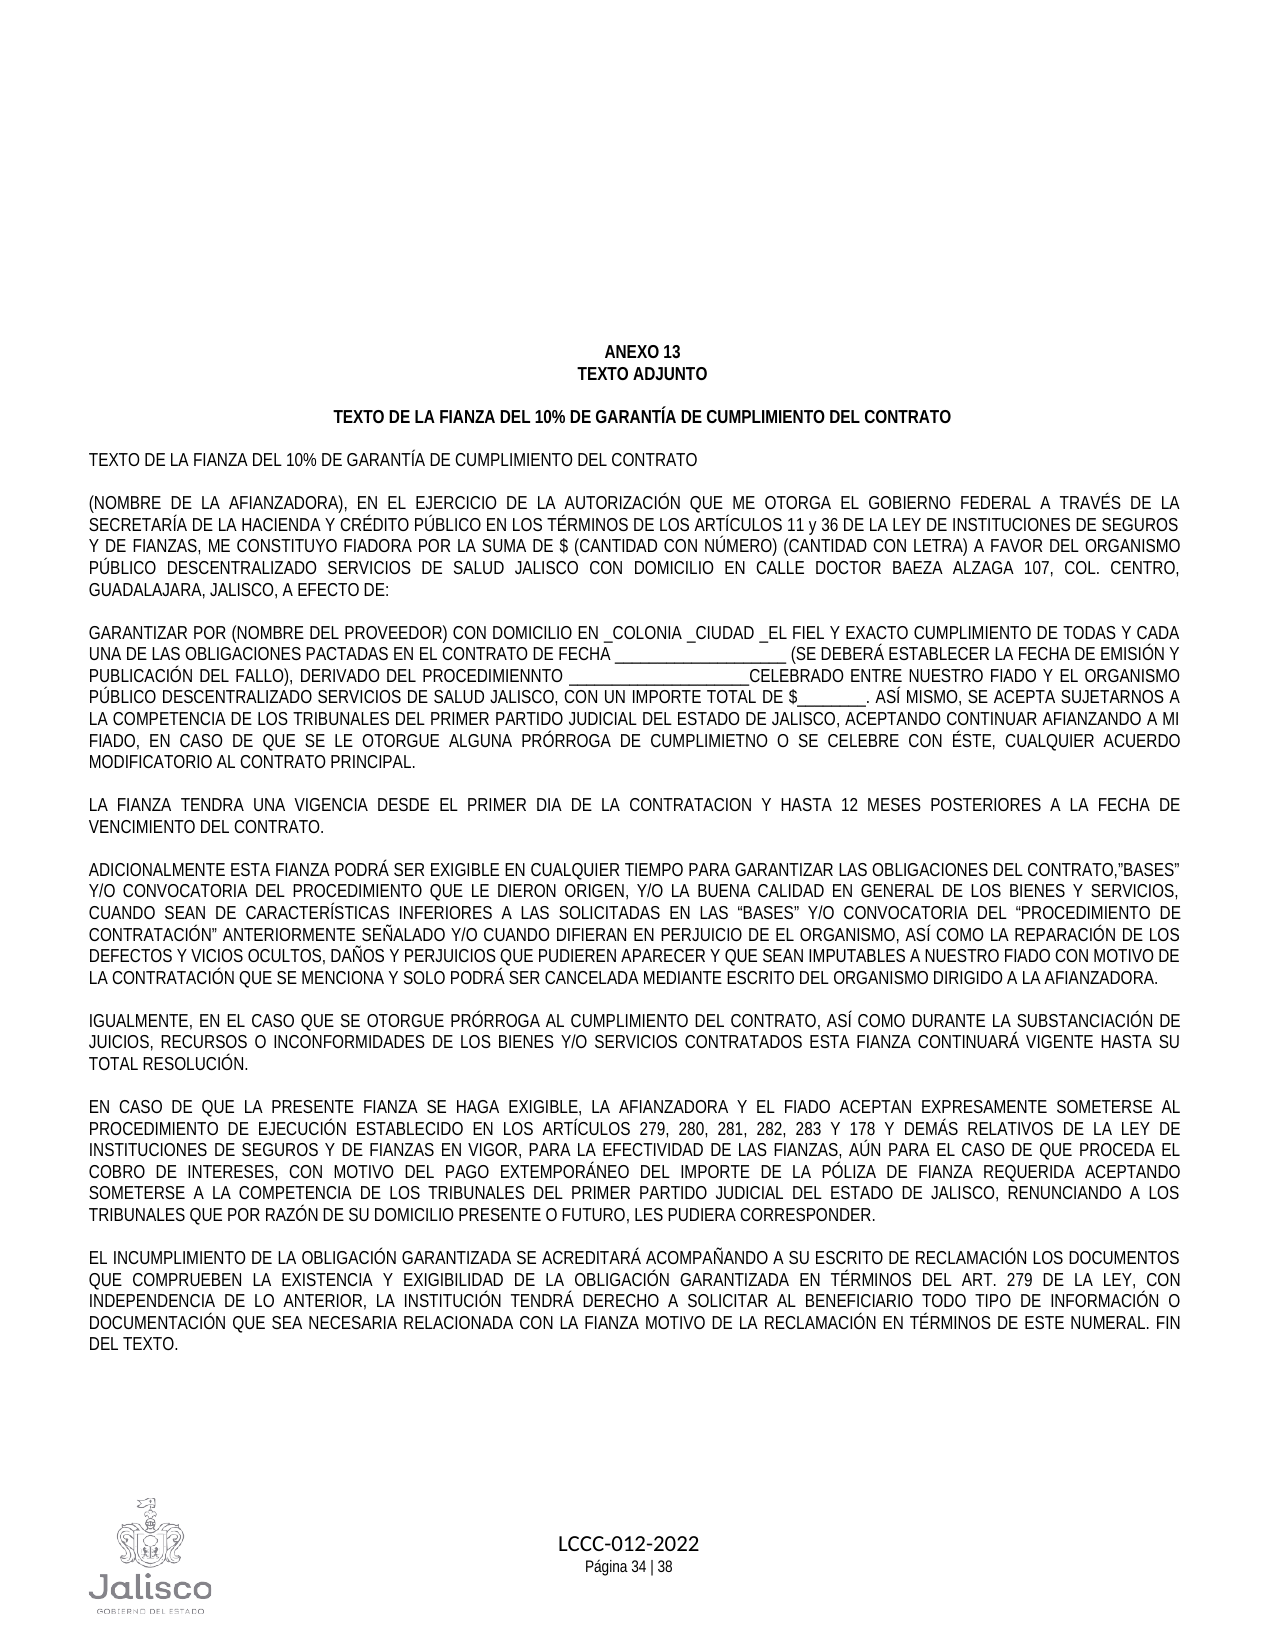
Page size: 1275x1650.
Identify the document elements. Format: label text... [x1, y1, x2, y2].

text GARANTIZAR POR (NOMBRE DEL PROVEEDOR) CON DOMICILIO EN _COLONIA _CIUDAD _EL FIEL Y EXACTO CUMPLIMIENTO DE TODAS Y CADA UNA DE LAS OBLIGACIONES PACTADAS EN EL CONTRATO DE FECHA ____________________ (SE DEBERÁ ESTABLECER LA FECHA DE EMISIÓN Y PUBLICACIÓN DEL FALLO), DERIVADO DEL PROCEDIMIENNTO _____________________CELEBRADO ENTRE NUESTRO FIADO Y EL ORGANISMO PÚBLICO DESCENTRALIZADO SERVICIOS DE SALUD JALISCO, CON UN IMPORTE TOTAL DE $________. ASÍ MISMO, SE ACEPTA SUJETARNOS A LA COMPETENCIA DE LOS TRIBUNALES DEL PRIMER PARTIDO JUDICIAL DEL ESTADO DE JALISCO, ACEPTANDO CONTINUAR AFIANZANDO A MI FIADO, EN CASO DE QUE SE LE OTORGUE ALGUNA PRÓRROGA DE CUMPLIMIETNO O SE CELEBRE CON ÉSTE, CUALQUIER ACUERDO MODIFICATORIO AL CONTRATO PRINCIPAL. [89, 622, 1181, 773]
text TEXTO ADJUNTO [89, 363, 1196, 384]
text EL INCUMPLIMIENTO DE LA OBLIGACIÓN GARANTIZADA SE ACREDITARÁ ACOMPAÑANDO A SU ESCRITO DE RECLAMACIÓN LOS DOCUMENTOS QUE COMPRUEBEN LA EXISTENCIA Y EXIGIBILIDAD DE LA OBLIGACIÓN GARANTIZADA EN TÉRMINOS DEL ART. 279 DE LA LEY, CON INDEPENDENCIA DE LO ANTERIOR, LA INSTITUCIÓN TENDRÁ DERECHO A SOLICITAR AL BENEFICIARIO TODO TIPO DE INFORMACIÓN O DOCUMENTACIÓN QUE SEA NECESARIA RELACIONADA CON LA FIANZA MOTIVO DE LA RECLAMACIÓN EN TÉRMINOS DE ESTE NUMERAL. FIN DEL TEXTO. [89, 1247, 1181, 1355]
picture [88, 1498, 212, 1614]
text (NOMBRE DE LA AFIANZADORA), EN EL EJERCICIO DE LA AUTORIZACIÓN QUE ME OTORGA EL GOBIERNO FEDERAL A TRAVÉS DE LA SECRETARÍA DE LA HACIENDA Y CRÉDITO PÚBLICO EN LOS TÉRMINOS DE LOS ARTÍCULOS 11 y 36 DE LA LEY DE INSTITUCIONES DE SEGUROS Y DE FIANZAS, ME CONSTITUYO FIADORA POR LA SUMA DE $ (CANTIDAD CON NÚMERO) (CANTIDAD CON LETRA) A FAVOR DEL ORGANISMO PÚBLICO DESCENTRALIZADO SERVICIOS DE SALUD JALISCO CON DOMICILIO EN CALLE DOCTOR BAEZA ALZAGA 107, COL. CENTRO, GUADALAJARA, JALISCO, A EFECTO DE: [89, 492, 1181, 600]
text TEXTO DE LA FIANZA DEL 10% DE GARANTÍA DE CUMPLIMIENTO DEL CONTRATO [89, 449, 1181, 471]
text ANEXO 13 [89, 341, 1196, 363]
text ADICIONALMENTE ESTA FIANZA PODRÁ SER EXIGIBLE EN CUALQUIER TIEMPO PARA GARANTIZAR LAS OBLIGACIONES DEL CONTRATO,”BASES” Y/O CONVOCATORIA DEL PROCEDIMIENTO QUE LE DIERON ORIGEN, Y/O LA BUENA CALIDAD EN GENERAL DE LOS BIENES Y SERVICIOS, CUANDO SEAN DE CARACTERÍSTICAS INFERIORES A LAS SOLICITADAS EN LAS “BASES” Y/O CONVOCATORIA DEL “PROCEDIMIENTO DE CONTRATACIÓN” ANTERIORMENTE SEÑALADO Y/O CUANDO DIFIERAN EN PERJUICIO DE EL ORGANISMO, ASÍ COMO LA REPARACIÓN DE LOS DEFECTOS Y VICIOS OCULTOS, DAÑOS Y PERJUICIOS QUE PUDIEREN APARECER Y QUE SEAN IMPUTABLES A NUESTRO FIADO CON MOTIVO DE LA CONTRATACIÓN QUE SE MENCIONA Y SOLO PODRÁ SER CANCELADA MEDIANTE ESCRITO DEL ORGANISMO DIRIGIDO A LA AFIANZADORA. [89, 859, 1181, 988]
text IGUALMENTE, EN EL CASO QUE SE OTORGUE PRÓRROGA AL CUMPLIMIENTO DEL CONTRATO, ASÍ COMO DURANTE LA SUBSTANCIACIÓN DE JUICIOS, RECURSOS O INCONFORMIDADES DE LOS BIENES Y/O SERVICIOS CONTRATADOS ESTA FIANZA CONTINUARÁ VIGENTE HASTA SU TOTAL RESOLUCIÓN. [89, 1010, 1181, 1074]
text EN CASO DE QUE LA PRESENTE FIANZA SE HAGA EXIGIBLE, LA AFIANZADORA Y EL FIADO ACEPTAN EXPRESAMENTE SOMETERSE AL PROCEDIMIENTO DE EJECUCIÓN ESTABLECIDO EN LOS ARTÍCULOS 279, 280, 281, 282, 283 Y 178 Y DEMÁS RELATIVOS DE LA LEY DE INSTITUCIONES DE SEGUROS Y DE FIANZAS EN VIGOR, PARA LA EFECTIVIDAD DE LAS FIANZAS, AÚN PARA EL CASO DE QUE PROCEDA EL COBRO DE INTERESES, CON MOTIVO DEL PAGO EXTEMPORÁNEO DEL IMPORTE DE LA PÓLIZA DE FIANZA REQUERIDA ACEPTANDO SOMETERSE A LA COMPETENCIA DE LOS TRIBUNALES DEL PRIMER PARTIDO JUDICIAL DEL ESTADO DE JALISCO, RENUNCIANDO A LOS TRIBUNALES QUE POR RAZÓN DE SU DOMICILIO PRESENTE O FUTURO, LES PUDIERA CORRESPONDER. [89, 1096, 1181, 1225]
text LA FIANZA TENDRA UNA VIGENCIA DESDE EL PRIMER DIA DE LA CONTRATACION Y HASTA 12 MESES POSTERIORES A LA FECHA DE VENCIMIENTO DEL CONTRATO. [89, 794, 1181, 837]
text TEXTO DE LA FIANZA DEL 10% DE GARANTÍA DE CUMPLIMIENTO DEL CONTRATO [89, 406, 1196, 428]
